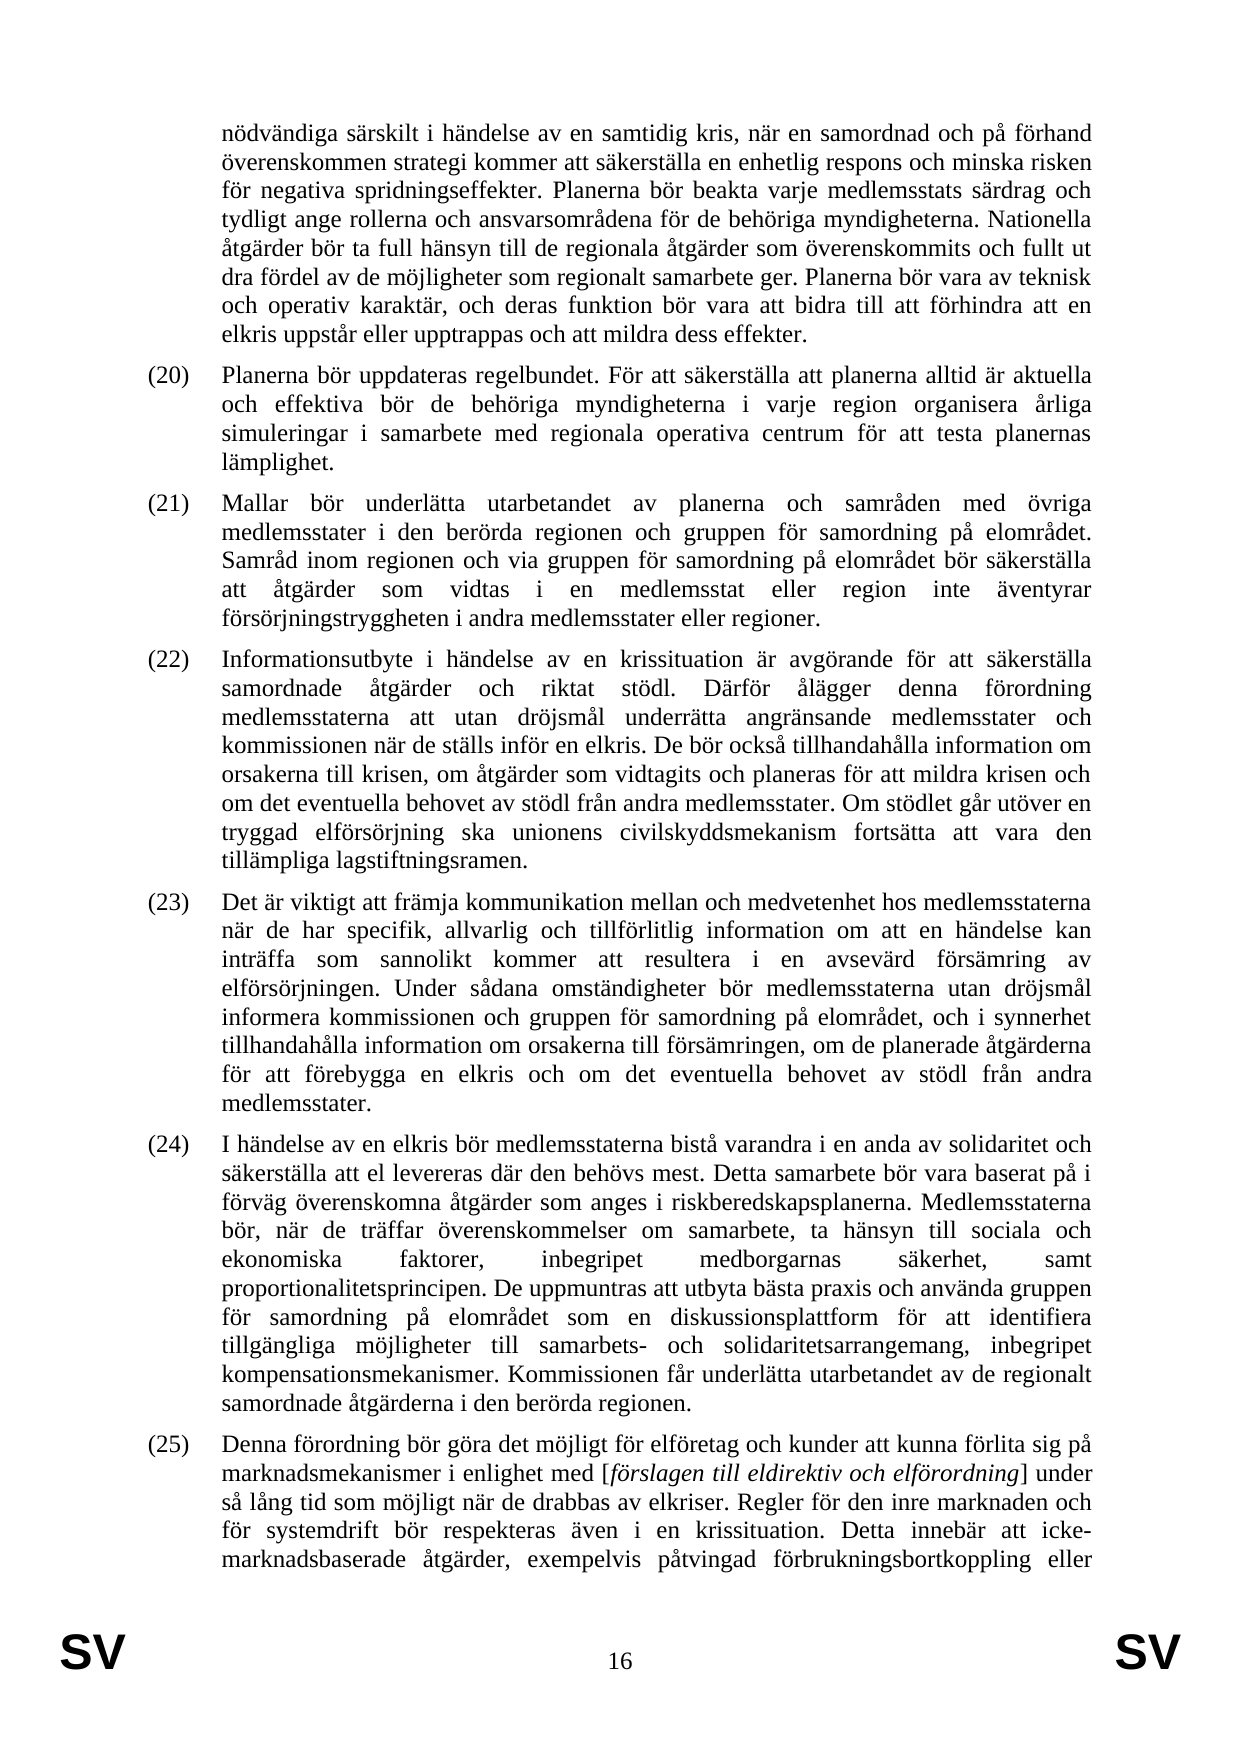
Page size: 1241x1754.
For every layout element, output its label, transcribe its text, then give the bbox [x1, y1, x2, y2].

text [148, 1429, 1093, 1573]
text (24) I händelse av en elkris bör medlemsstaterna bistå varandra i en anda av solidaritet och säkerställa att el levereras där den behövs mest. Detta samarbete bör vara baserat på i förväg överenskomna åtgärder som anges i riskberedskapsplanerna. Medlemsstaterna bör, när de träffar överenskommelser om samarbete, ta hänsyn till sociala och ekonomiska faktorer, inbegripet medborgarnas säkerhet, samt proportionalitetsprincipen. De uppmuntras att utbyta bästa praxis och använda gruppen för samordning på elområdet som en diskussionsplattform för att identifiera tillgängliga möjligheter till samarbets- och solidaritetsarrangemang, inbegripet kompensationsmekanismer. Kommissionen får underlätta utarbetandet av de regionalt samordnade åtgärderna i den berörda regionen. [148, 1129, 1093, 1417]
text (22) Informationsutbyte i händelse av en krissituation är avgörande för att säkerställa samordnade åtgärder och riktat stödl. Därför ålägger denna förordning medlemsstaterna att utan dröjsmål underrätta angränsande medlemsstater och kommissionen när de ställs inför en elkris. De bör också tillhandahålla information om orsakerna till krisen, om åtgärder som vidtagits och planeras för att mildra krisen och om det eventuella behovet av stödl från andra medlemsstater. Om stödlet går utöver en tryggad elförsörjning ska unionens civilskyddsmekanism fortsätta att vara den tillämpliga lagstiftningsramen. [148, 644, 1093, 874]
text (23) Det är viktigt att främja kommunikation mellan och medvetenhet hos medlemsstaterna när de har specifik, allvarlig och tillförlitlig information om att en händelse kan inträffa som sannolikt kommer att resultera i en avsevärd försämring av elförsörjningen. Under sådana omständigheter bör medlemsstaterna utan dröjsmål informera kommissionen och gruppen för samordning på elområdet, och i synnerhet tillhandahålla information om orsakerna till försämringen, om de planerade åtgärderna för att förebygga en elkris och om det eventuella behovet av stödl från andra medlemsstater. [148, 887, 1093, 1117]
text (20) Planerna bör uppdateras regelbundet. För att säkerställa att planerna alltid är aktuella och effektiva bör de behöriga myndigheterna i varje region organisera årliga simuleringar i samarbete med regionala operativa centrum för att testa planernas lämplighet. [148, 361, 1093, 476]
text (21) Mallar bör underlätta utarbetandet av planerna och samråden med övriga medlemsstater i den berörda regionen och gruppen för samordning på elområdet. Samråd inom regionen och via gruppen för samordning på elområdet bör säkerställa att åtgärder som vidtas i en medlemsstat eller region inte äventyrar försörjningstryggheten i andra medlemsstater eller regioner. [148, 488, 1093, 632]
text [148, 118, 1093, 348]
